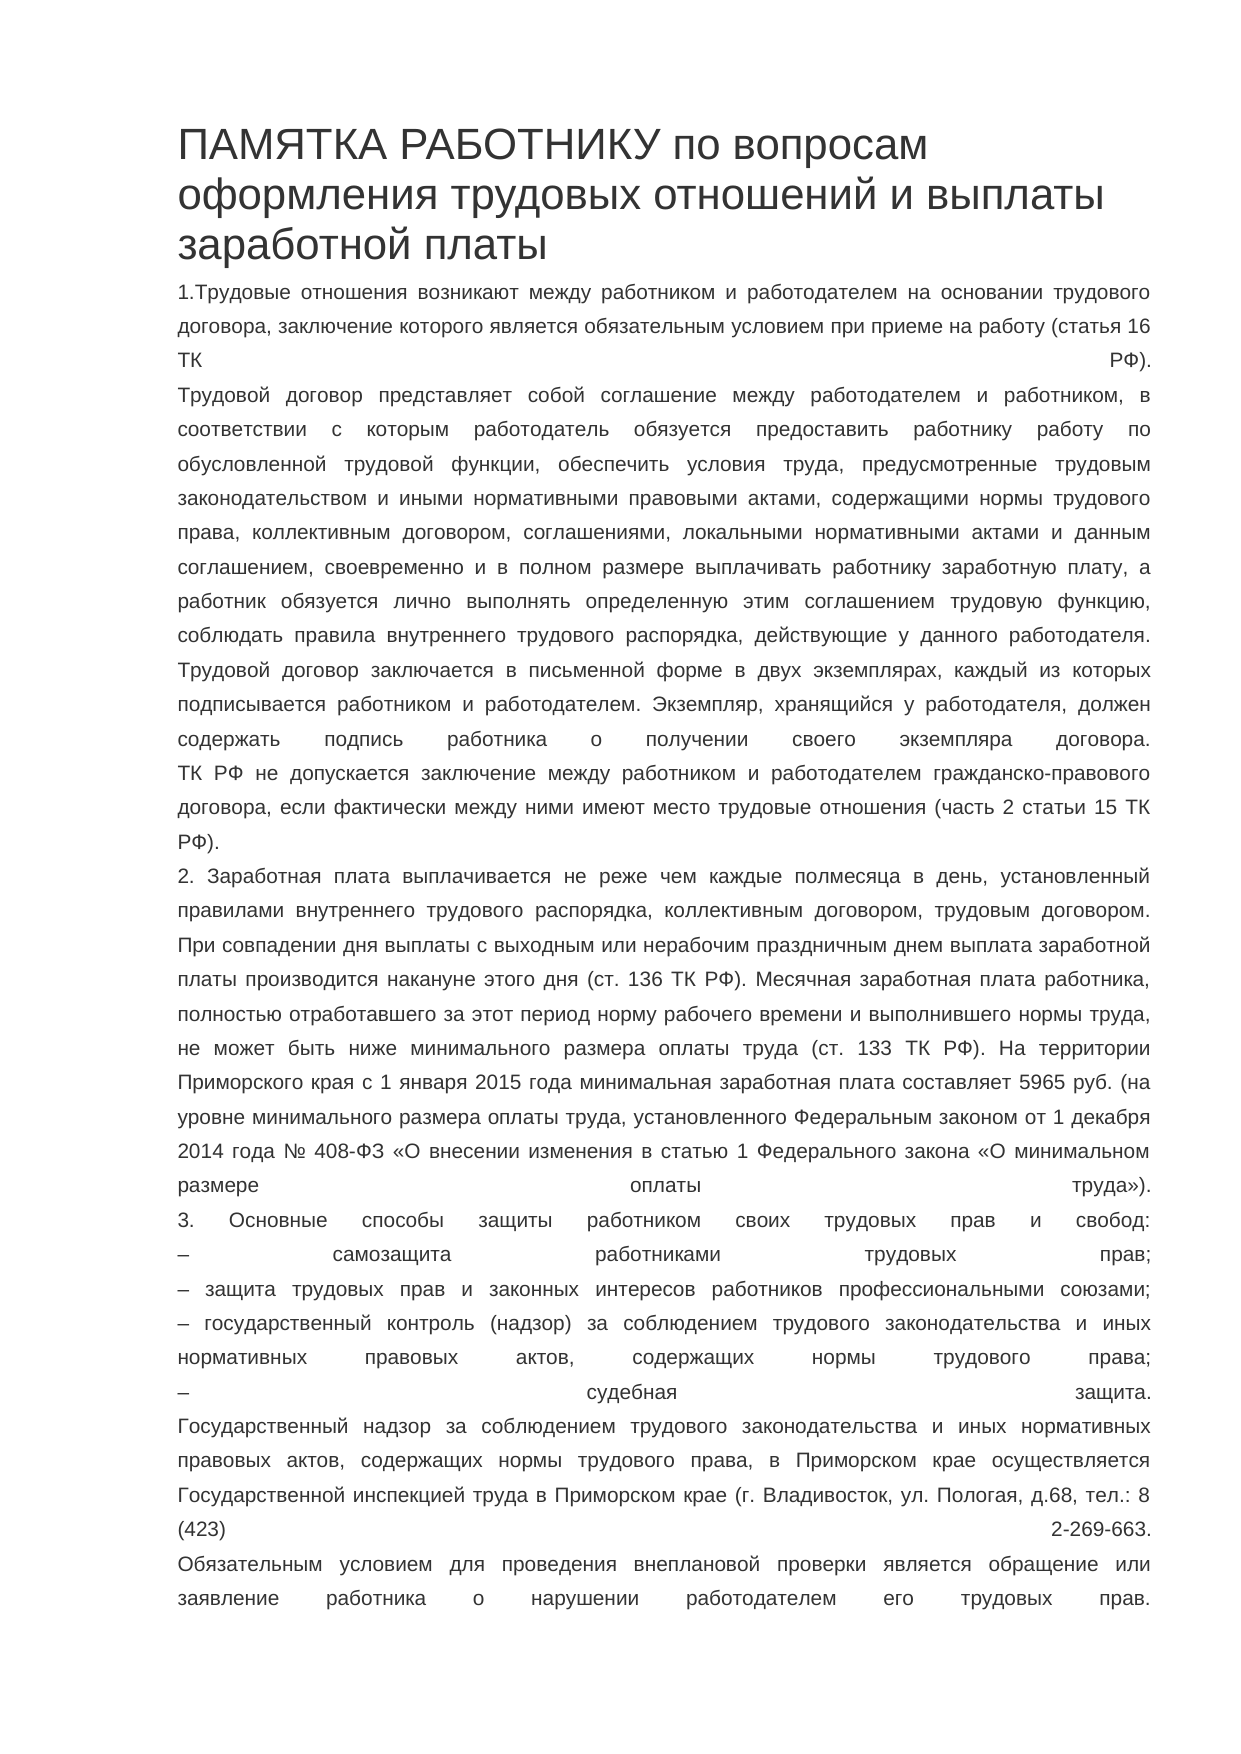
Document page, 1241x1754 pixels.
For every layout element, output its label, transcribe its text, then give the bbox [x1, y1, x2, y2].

text ПАМЯТКА РАБОТНИКУ по вопросам оформления трудовых отношений и выплаты заработной платы [177, 118, 1152, 269]
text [177, 269, 1152, 1610]
